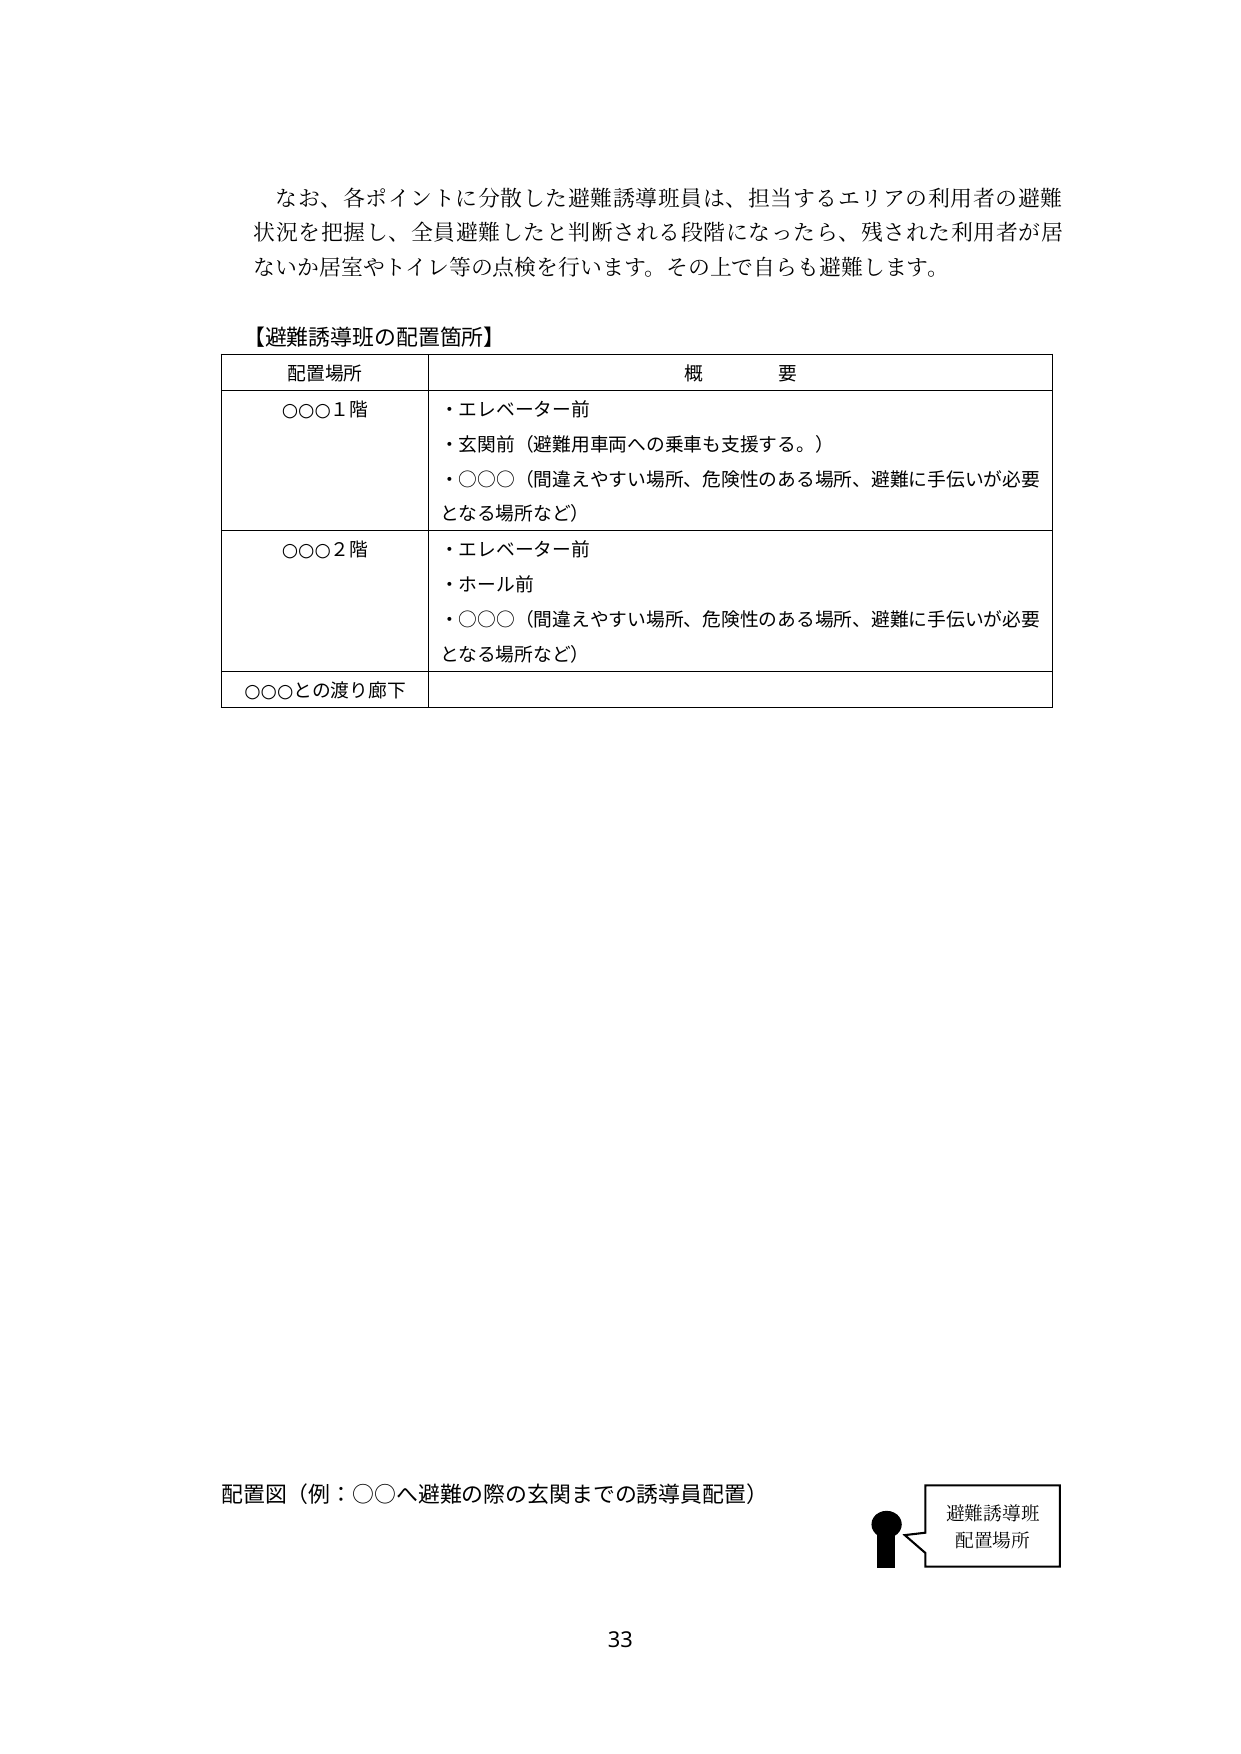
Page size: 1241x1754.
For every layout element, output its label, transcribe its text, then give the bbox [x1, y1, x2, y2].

table_cell ・エレベーター前 ・玄関前（避難用車両への乗車も支援する。） ・○○○（間違えやすい場所、危険性のある場所、避難に手伝いが必要となる場所など） [429, 391, 1052, 530]
table_header 概 要 [429, 355, 1052, 389]
table_cell ○○○との渡り廊下 [222, 672, 428, 707]
table_cell ○○○１階 [222, 391, 428, 530]
table_header 配置場所 [222, 355, 428, 389]
text なお、各ポイントに分散した避難誘導班員は、担当するエリアの利用者の避難状況を把握し、全員避難したと判断される段階になったら、残された利用者が居ないか居室やトイレ等の点検を行います。その上で自らも避難します。 [254, 179, 1063, 284]
table_cell ・エレベーター前 ・ホール前 ・○○○（間違えやすい場所、危険性のある場所、避難に手伝いが必要となる場所など） [429, 531, 1052, 671]
table_cell ○○○２階 [222, 531, 428, 671]
text 配置図（例：○○へ避難の際の玄関までの誘導員配置） [199, 1475, 1063, 1510]
table_cell [429, 672, 1052, 707]
text 【避難誘導班の配置箇所】 [199, 319, 1063, 353]
